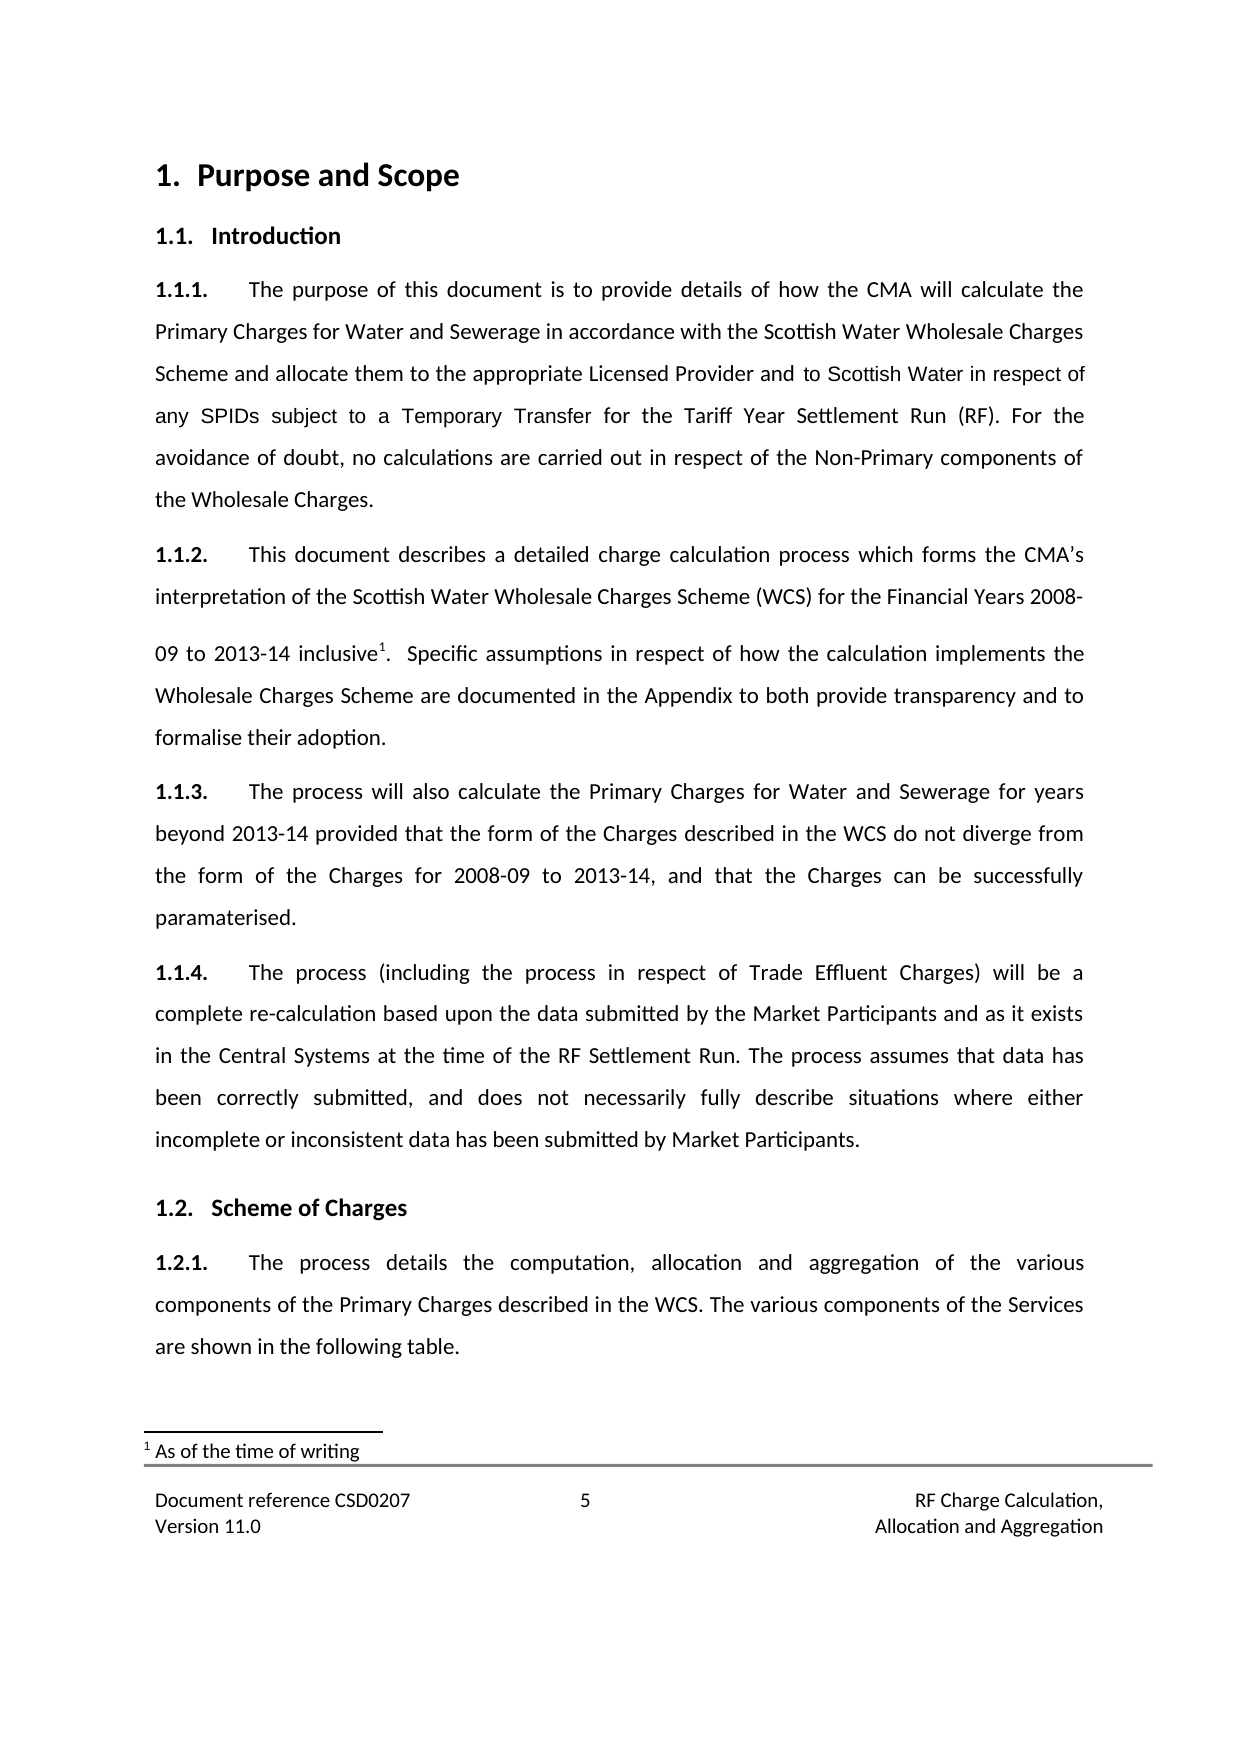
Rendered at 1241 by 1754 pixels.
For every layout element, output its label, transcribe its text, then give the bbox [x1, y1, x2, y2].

subtitle Scheme of Charges [155, 1192, 1096, 1223]
subtitle Purpose and Scope [155, 154, 1096, 195]
list The purpose of this document is to provide details of how the CMA will calculate the Primary Charges for Water and Sewerage in accordance with the Scottish Water Wholesale Charges Scheme and allocate them to the appropriate Licensed Provider and to Scottish Water in respect of any SPIDs subject to a Temporary Transfer for the Tariff Year Settlement Run (RF). For the avoidance of doubt, no calculations are carried out in respect of the Non-Primary components of the Wholesale Charges. [155, 275, 1086, 513]
subtitle Introduction [155, 220, 1096, 250]
list The process details the computation, allocation and aggregation of the various components of the Primary Charges described in the WCS. The various components of the Services are shown in the following table. [155, 1248, 1086, 1360]
list This document describes a detailed charge calculation process which forms the CMA’s interpretation of the Scottish Water Wholesale Charges Scheme (WCS) for the Financial Years 2008-09 to 2013-14 inclusive. Specific assumptions in respect of how the calculation implements the Wholesale Charges Scheme are documented in the Appendix to both provide transparency and to formalise their adoption. [155, 540, 1085, 751]
list The process (including the process in respect of Trade Effluent Charges) will be a complete re-calculation based upon the data submitted by the Market Participants and as it exists in the Central Systems at the time of the RF Settlement Run. The process assumes that data has been correctly submitted, and does not necessarily fully describe situations where either incomplete or inconsistent data has been submitted by Market Participants. [155, 958, 1086, 1153]
list The process will also calculate the Primary Charges for Water and Sewerage for years beyond 2013-14 provided that the form of the Charges described in the WCS do not diverge from the form of the Charges for 2008-09 to 2013-14, and that the Charges can be successfully paramaterised. [155, 777, 1086, 931]
